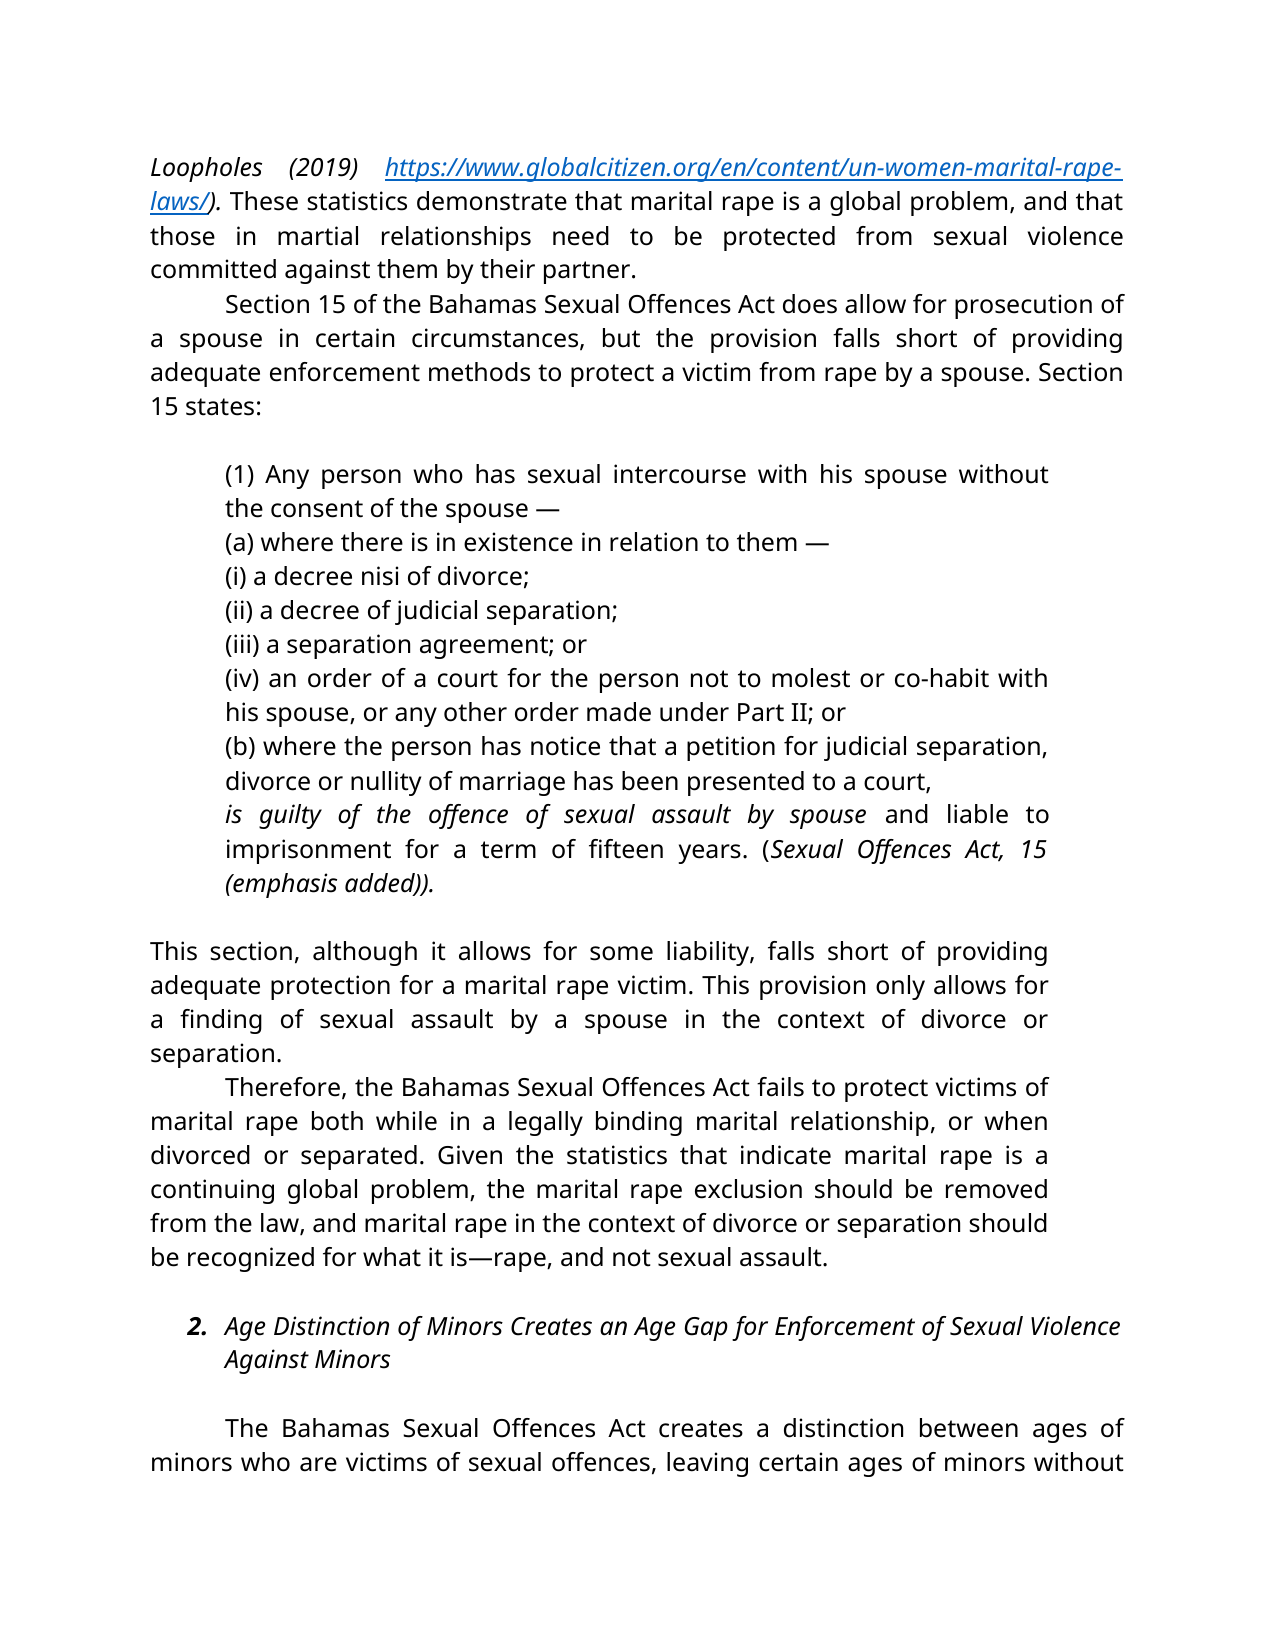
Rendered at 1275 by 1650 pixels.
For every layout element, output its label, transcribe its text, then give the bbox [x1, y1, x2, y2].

text (iii) a separation agreement; or [225, 627, 1050, 661]
text (b) where the person has notice that a petition for judicial separation, divorce or nullity of marriage has been presented to a court, [225, 729, 1050, 797]
list Age Distinction of Minors Creates an Age Gap for Enforcement of Sexual Violence Against Minors [187, 1308, 1125, 1376]
text (a) where there is in existence in relation to them — [225, 525, 1050, 559]
text is guilty of the offence of sexual assault by spouse and liable to imprisonment for a term of fifteen years. (Sexual Offences Act, 15 (emphasis added)). [225, 797, 1050, 899]
text (iv) an order of a court for the person not to molest or co-habit with his spouse, or any other order made under Part II; or [225, 661, 1050, 729]
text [150, 1410, 1125, 1478]
text Therefore, the Bahamas Sexual Offences Act fails to protect victims of marital rape both while in a legally binding marital relationship, or when divorced or separated. Given the statistics that indicate marital rape is a continuing global problem, the marital rape exclusion should be removed from the law, and marital rape in the context of divorce or separation should be recognized for what it is—rape, and not sexual assault. [150, 1070, 1050, 1274]
text (1) Any person who has sexual intercourse with his spouse without the consent of the spouse — [225, 457, 1050, 525]
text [150, 150, 1125, 286]
text (i) a decree nisi of divorce; [225, 559, 1050, 593]
text (ii) a decree of judicial separation; [225, 593, 1050, 627]
text This section, although it allows for some liability, falls short of providing adequate protection for a marital rape victim. This provision only allows for a finding of sexual assault by a spouse in the context of divorce or separation. [150, 933, 1050, 1070]
text Section 15 of the Bahamas Sexual Offences Act does allow for prosecution of a spouse in certain circumstances, but the provision falls short of providing adequate enforcement methods to protect a victim from rape by a spouse. Section 15 states: [150, 286, 1125, 422]
